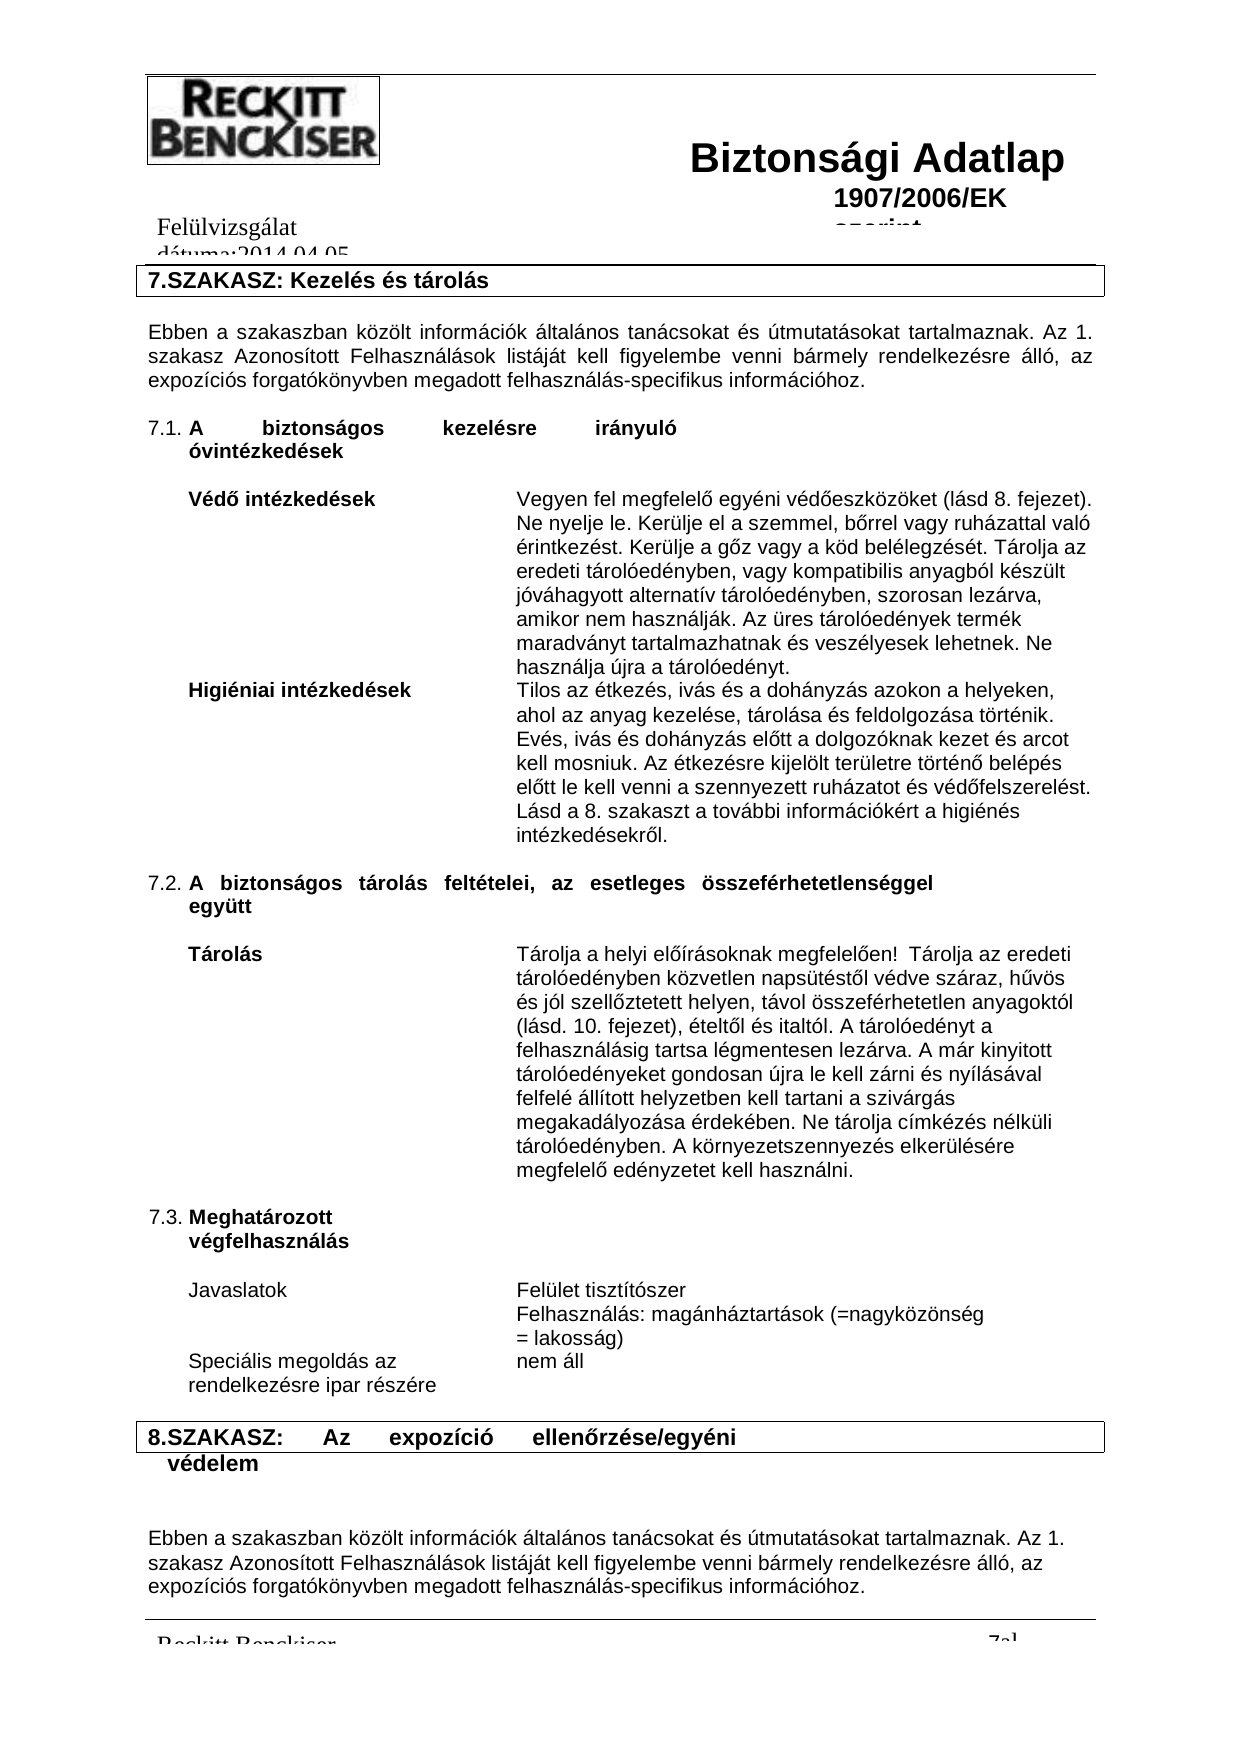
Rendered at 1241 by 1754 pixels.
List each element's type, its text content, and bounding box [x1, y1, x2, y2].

text Védő intézkedések Vegyen fel megfelelő egyéni védőeszközöket (lásd 8. fejezet). [188, 487, 1107, 511]
text Tárolás Tárolja a helyi előírásoknak megfelelően! Tárolja az eredeti tárolóedényben közvetlen napsütéstől védve száraz, hűvös és jól szellőztetett helyen, távol összeférhetetlen anyagoktól (lásd. 10. fejezet), ételtől és italtól. A tárolóedényt a felhasználásig tartsa légmentesen lezárva. A már kinyitott tárolóedényeket gondosan újra le kell zárni és nyílásával felfelé állított helyzetben kell tartani a szivárgás megakadályozása érdekében. Ne tárolja címkézés nélküli tárolóedényben. A környezetszennyezés elkerülésére megfelelő edényzetet kell használni. [188, 942, 1089, 1182]
text ahol az anyag kezelése, tárolása és feldolgozása történik. Evés, ivás és dohányzás előtt a dolgozóknak kezet és arcot kell mosniuk. Az étkezésre kijelölt területre történő belépés előtt le kell venni a szennyezett ruházatot és védőfelszerelést. Lásd a 8. szakaszt a további információkért a higiénés intézkedésekről. [516, 703, 1092, 847]
picture [148, 77, 379, 164]
subtitle A biztonságos kezelésre irányuló óvintézkedések [148, 415, 677, 463]
text Felhasználás: magánháztartások (=nagyközönség = lakosság) [516, 1301, 999, 1349]
text Javaslatok Felület tisztítószer [188, 1277, 1107, 1301]
text Ebben a szakaszban közölt információk általános tanácsokat és útmutatásokat tartalmaznak. Az 1. szakasz Azonosított Felhasználások listáját kell figyelembe venni bármely rendelkezésre álló, az expozíciós forgatókönyvben megadott felhasználás-specifikus információhoz. [148, 1527, 1107, 1598]
text Higiéniai intézkedések Tilos az étkezés, ivás és a dohányzás azokon a helyeken, [188, 679, 1107, 703]
subtitle A biztonságos tárolás feltételei, az esetleges összeférhetetlenséggel együtt [148, 870, 934, 918]
text Ne nyelje le. Kerülje el a szemmel, bőrrel vagy ruházattal való érintkezést. Kerülje a gőz vagy a köd belélegzését. Tárolja az eredeti tárolóedényben, vagy kompatibilis anyagból készült jóváhagyott alternatív tárolóedényben, szorosan lezárva, amikor nem használják. Az üres tárolóedények termék maradványt tartalmazhatnak és veszélyesek lehetnek. Ne használja újra a tárolóedényt. [516, 511, 1096, 679]
subtitle SZAKASZ: Az expozíció ellenőrzése/egyéni védelem [148, 1423, 736, 1476]
text Ebben a szakaszban közölt információk általános tanácsokat és útmutatásokat tartalmaznak. Az 1. szakasz Azonosított Felhasználások listáját kell figyelembe venni bármely rendelkezésre álló, az expozíciós forgatókönyvben megadott felhasználás-specifikus információhoz. [148, 320, 1093, 392]
subtitle Meghatározott végfelhasználás [148, 1205, 497, 1253]
subtitle SZAKASZ: Kezelés és tárolás [148, 267, 1107, 293]
text Speciális megoldás az nem áll rendelkezésre ipar részére [188, 1349, 720, 1397]
